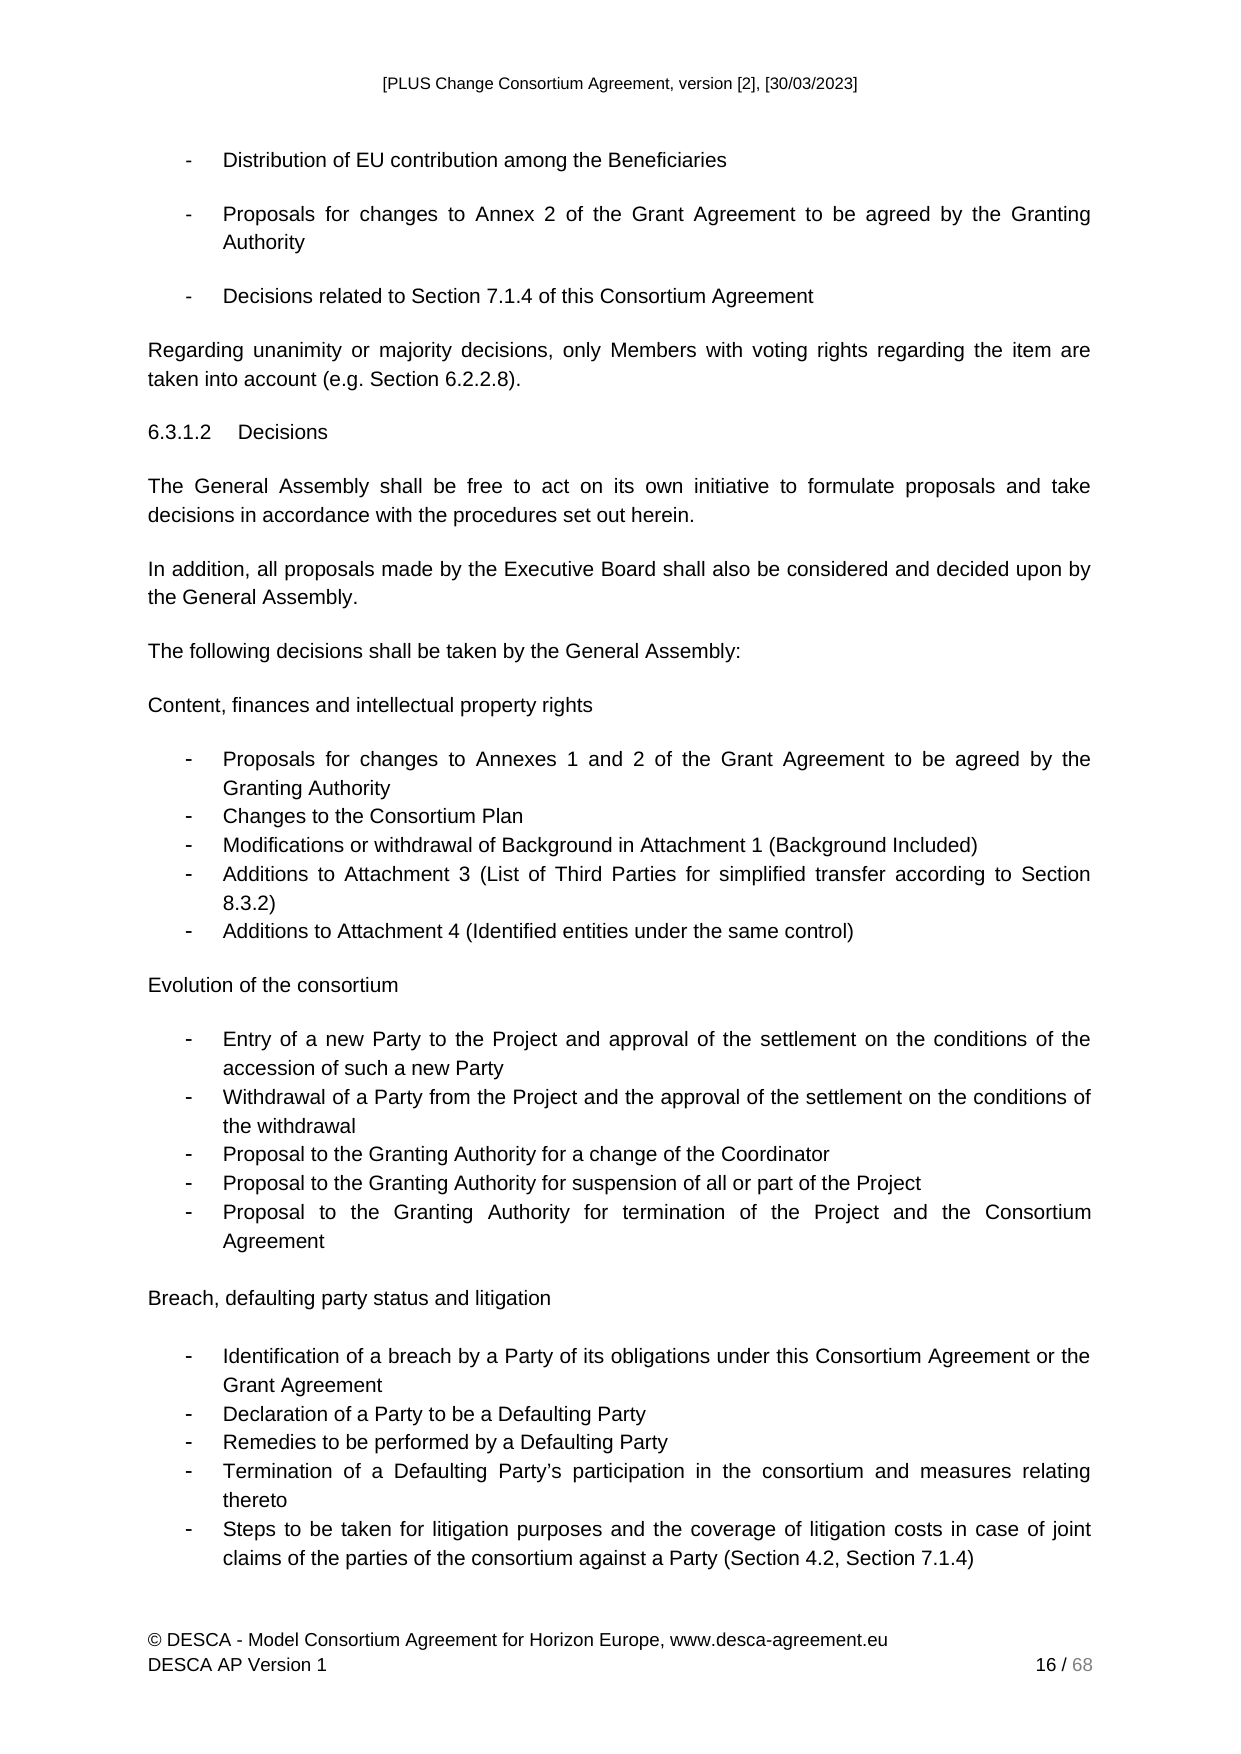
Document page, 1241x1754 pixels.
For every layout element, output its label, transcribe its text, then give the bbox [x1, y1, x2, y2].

list Proposal to the Granting Authority for suspension of all or part of the Project [185, 1171, 1092, 1195]
text Regarding unanimity or majority decisions, only Members with voting rights regarding the item are taken into account (e.g. Section 6.2.2.8). [148, 338, 1092, 390]
text The following decisions shall be taken by the General Assembly: [148, 639, 1092, 663]
list Distribution of EU contribution among the Beneficiaries [185, 148, 1092, 172]
list Proposals for changes to Annex 2 of the Grant Agreement to be agreed by the Granting Authority [185, 201, 1092, 254]
list Additions to Attachment 3 (List of Third Parties for simplified transfer according to Section 8.3.2) [185, 862, 1092, 914]
list Termination of a Defaulting Party’s participation in the consortium and measures relating thereto [185, 1459, 1092, 1512]
list Withdrawal of a Party from the Project and the approval of the settlement on the conditions of the withdrawal [185, 1084, 1092, 1137]
list Proposal to the Granting Authority for a change of the Coordinator [185, 1142, 1092, 1166]
list Steps to be taken for litigation purposes and the coverage of litigation costs in case of joint claims of the parties of the consortium against a Party (Section 4.2, Section 7.1.4) [185, 1517, 1092, 1569]
list Remedies to be performed by a Defaulting Party [185, 1430, 1092, 1454]
text Evolution of the consortium [148, 973, 1092, 997]
list Proposals for changes to Annexes 1 and 2 of the Grant Agreement to be agreed by the Granting Authority [185, 746, 1092, 799]
list Identification of a breach by a Party of its obligations under this Consortium Agreement or the Grant Agreement [185, 1344, 1092, 1397]
list Changes to the Consortium Plan [185, 804, 1092, 828]
text The General Assembly shall be free to act on its own initiative to formulate proposals and take decisions in accordance with the procedures set out herein. [148, 474, 1092, 527]
list Modifications or withdrawal of Background in Attachment 1 (Background Included) [185, 833, 1092, 857]
text Content, finances and intellectual property rights [148, 693, 1092, 717]
list Declaration of a Party to be a Defaulting Party [185, 1401, 1092, 1425]
text In addition, all proposals made by the Executive Board shall also be considered and decided upon by the General Assembly. [148, 556, 1092, 609]
list Proposal to the Granting Authority for termination of the Project and the Consortium Agreement [185, 1200, 1092, 1253]
list Decisions related to Section 7.1.4 of this Consortium Agreement [185, 284, 1092, 308]
list Breach, defaulting party status and litigation [148, 1286, 1092, 1310]
list Entry of a new Party to the Project and approval of the settlement on the conditions of the accession of such a new Party [185, 1027, 1092, 1080]
list Additions to Attachment 4 (Identified entities under the same control) [185, 919, 1092, 943]
subtitle Decisions [148, 420, 1092, 444]
